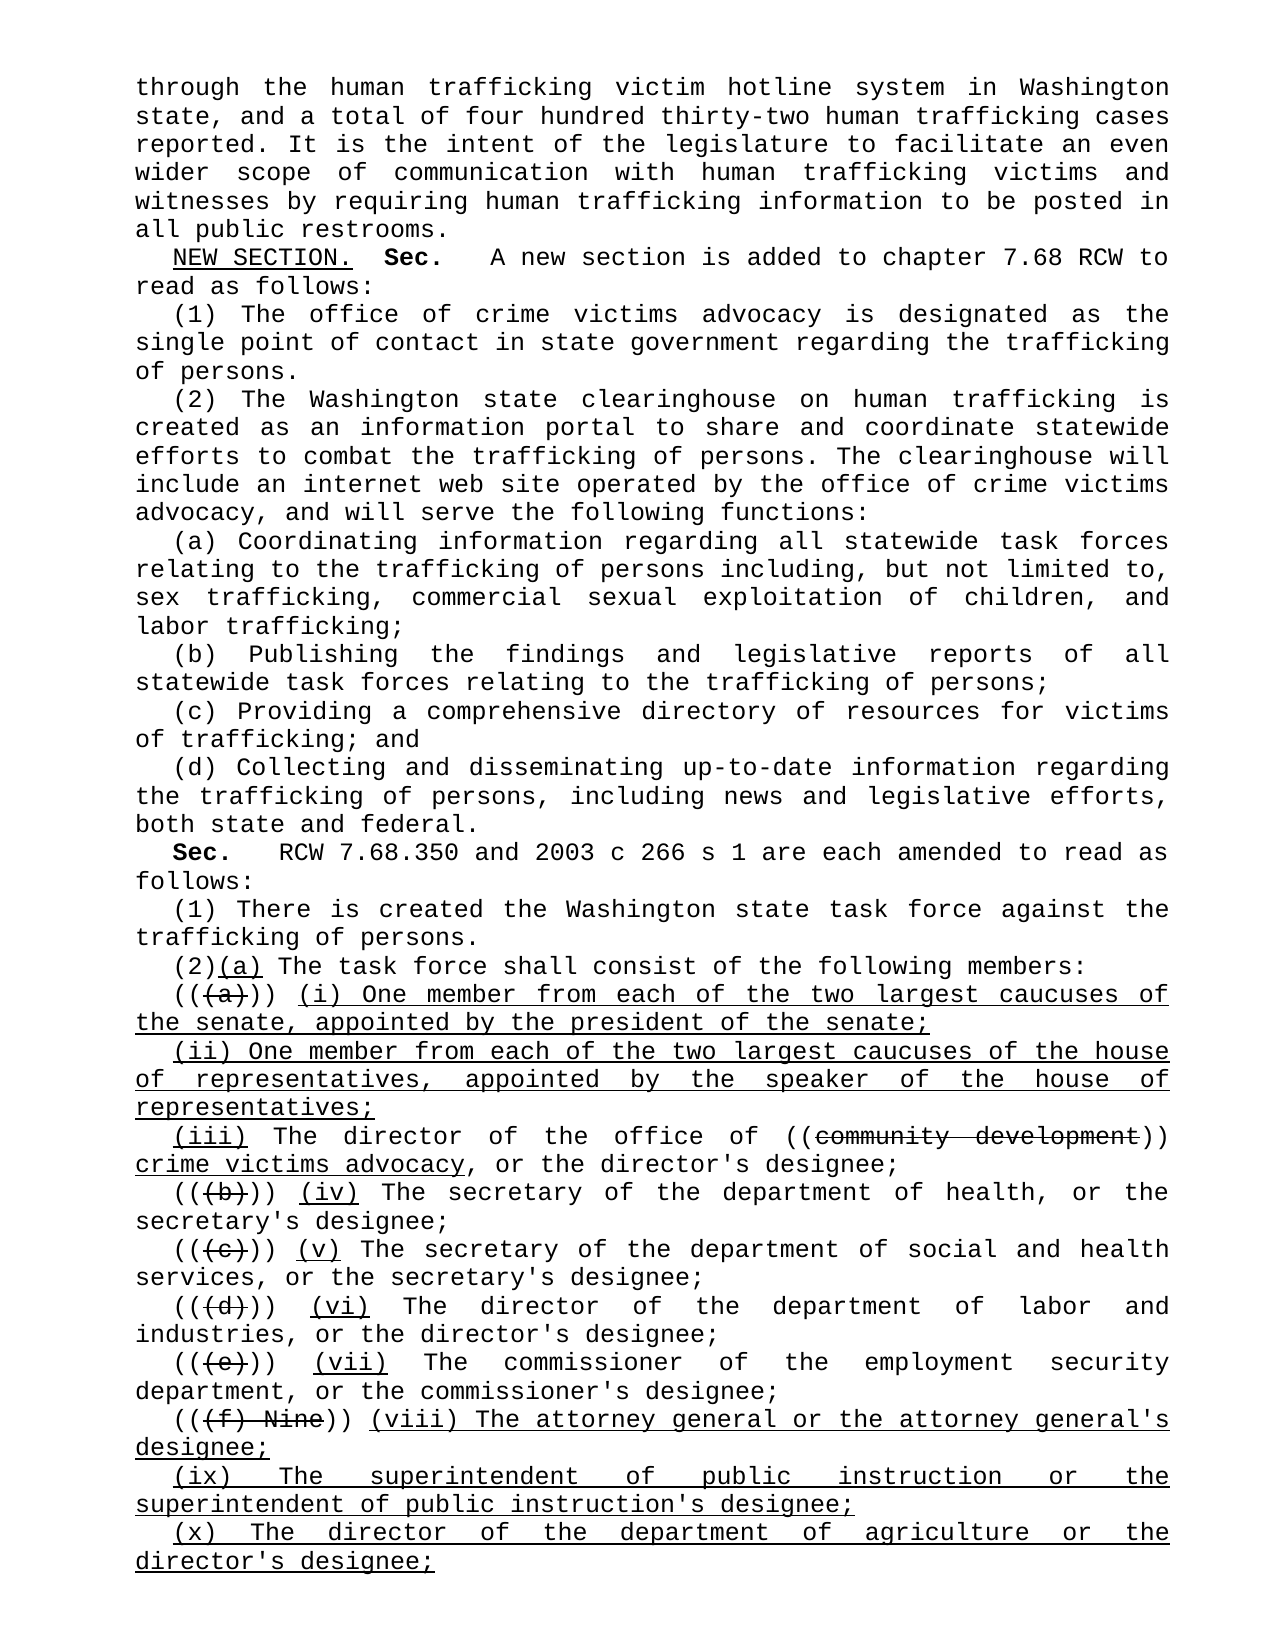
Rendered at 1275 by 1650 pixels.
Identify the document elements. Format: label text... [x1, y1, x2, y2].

text (((c))) (v) The secretary of the department of social and health services, or the secretary's designee; [135, 1237, 1170, 1293]
text (((a))) (i) One member from each of the two largest caucuses of the senate, appointed by the president of the senate; [135, 982, 1170, 1038]
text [135, 75, 1170, 245]
text (2) The Washington state clearinghouse on human trafficking is created as an information portal to share and coordinate statewide efforts to combat the trafficking of persons. The clearinghouse will include an internet web site operated by the office of crime victims advocacy, and will serve the following functions: [135, 387, 1170, 528]
text (b) Publishing the findings and legislative reports of all statewide task forces relating to the trafficking of persons; [135, 642, 1170, 698]
text (ii) One member from each of the two largest caucuses of the house of representatives, appointed by the speaker of the house of representatives; [135, 1091, 1170, 1123]
text (((d))) (vi) The director of the department of labor and industries, or the director's designee; [135, 1293, 1170, 1350]
text (((b))) (iv) The secretary of the department of health, or the secretary's designee; [135, 1180, 1170, 1237]
text (((f) Nine)) (viii) The attorney general or the attorney general's designee; [135, 1407, 1170, 1463]
text (1) There is created the Washington state task force against the trafficking of persons. [135, 897, 1170, 953]
text (a) Coordinating information regarding all statewide task forces relating to the trafficking of persons including, but not limited to, sex trafficking, commercial sexual exploitation of children, and labor trafficking; [135, 528, 1170, 642]
text (ix) The superintendent of public instruction or the superintendent of public instruction's designee; [135, 1463, 1170, 1520]
text (1) The office of crime victims advocacy is designated as the single point of contact in state government regarding the trafficking of persons. [135, 302, 1170, 387]
text (((e))) (vii) The commissioner of the employment security department, or the commissioner's designee; [135, 1350, 1170, 1407]
text (iii) The director of the office of ((community development)) crime victims advocacy, or the director's designee; [135, 1123, 1170, 1180]
text Sec. RCW 7.68.350 and 2003 c 266 s 1 are each amended to read as follows: [135, 840, 1170, 897]
text (ii) One member from each of the two largest caucuses of the house of representatives, appointed by the speaker of the house of representatives; [135, 1038, 1170, 1090]
text (c) Providing a comprehensive directory of resources for victims of trafficking; and [135, 698, 1170, 755]
text (d) Collecting and disseminating up-to-date information regarding the trafficking of persons, including news and legislative efforts, both state and federal. [135, 755, 1170, 840]
text (x) The director of the department of agriculture or the director's designee; [135, 1520, 1170, 1577]
text NEW SECTION. Sec. A new section is added to chapter 7.68 RCW to read as follows: [135, 245, 1170, 302]
text (2)(a) The task force shall consist of the following members: [135, 953, 1170, 982]
